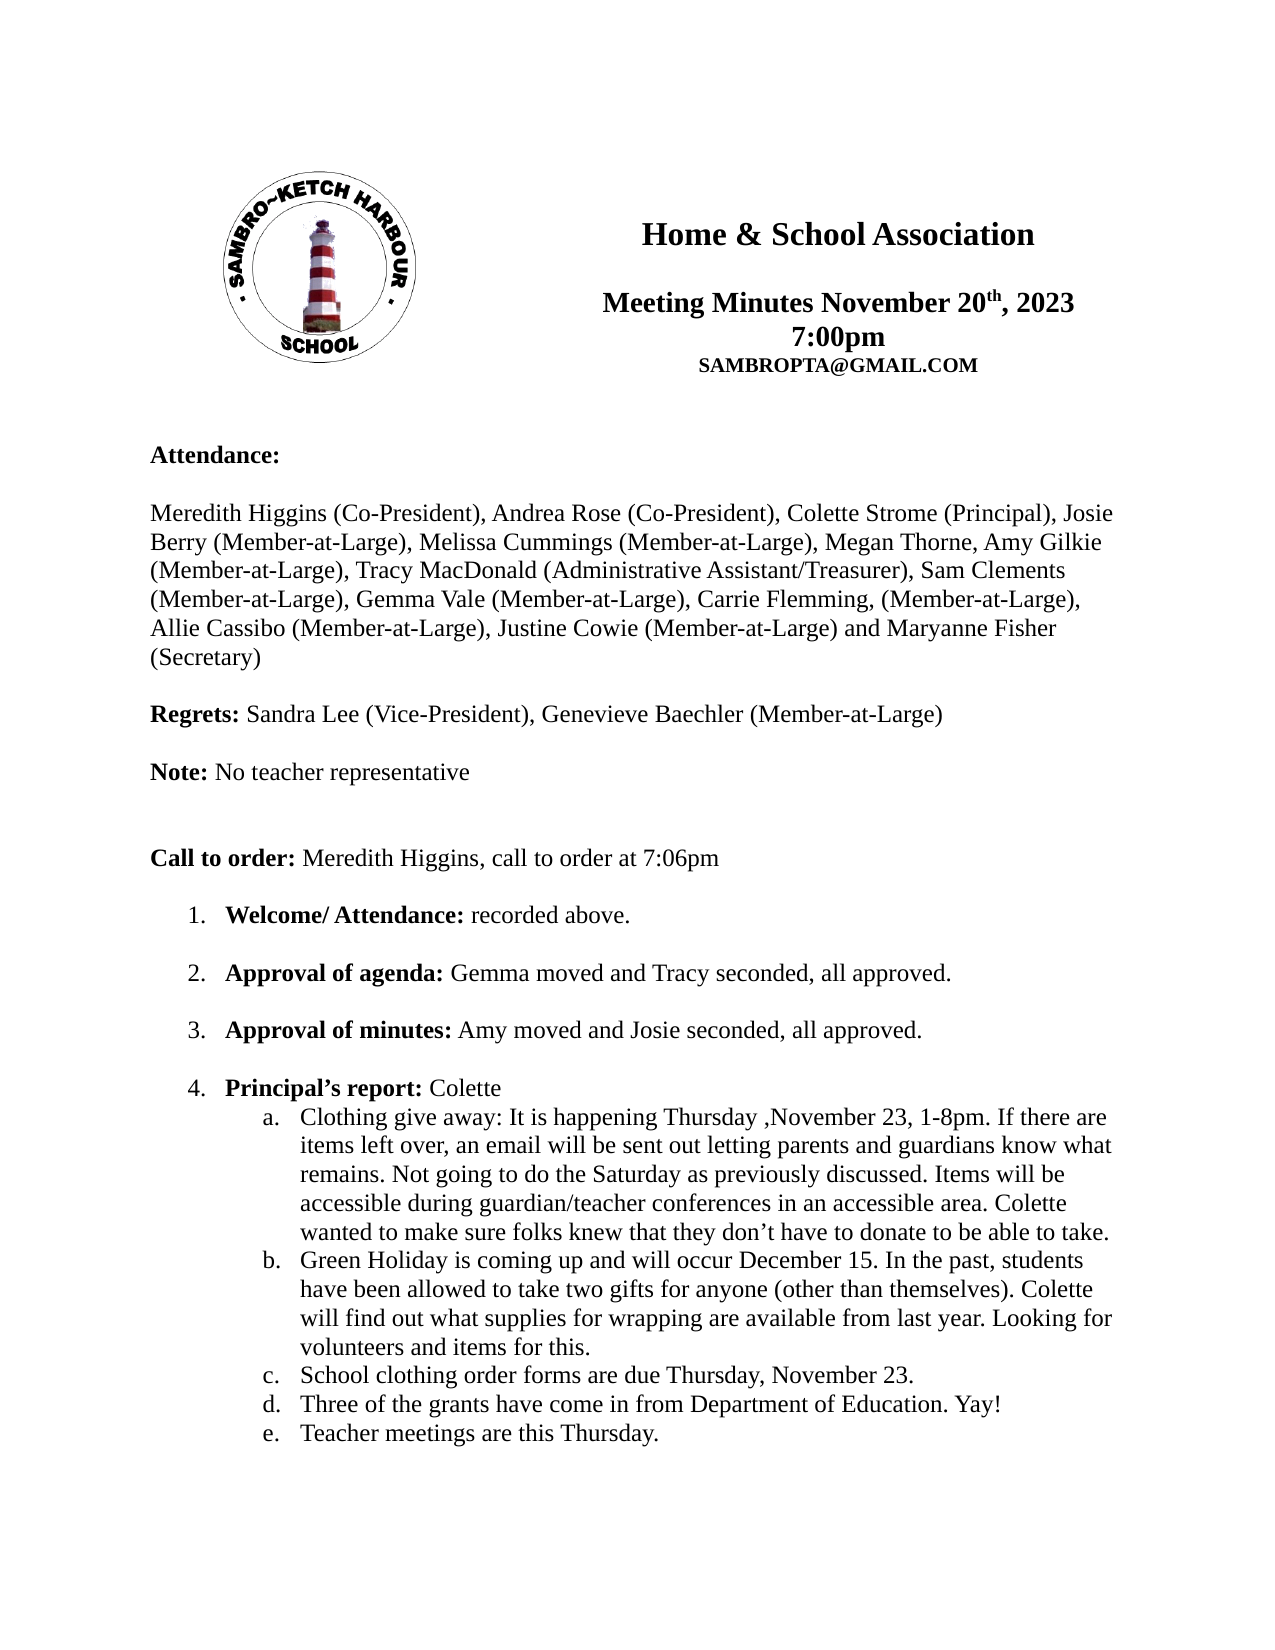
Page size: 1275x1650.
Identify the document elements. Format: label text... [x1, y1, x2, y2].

list Welcome/ Attendance: recorded above. [187, 901, 1125, 929]
list Clothing give away: It is happening Thursday ,November 23, 1-8pm. If there are items left over, an email will be sent out letting parents and guardians know what remains. Not going to do the Saturday as previously discussed. Items will be accessible during guardian/teacher conferences in an accessible area. Colette wanted to make sure folks knew that they don’t have to donate to be able to take. [262, 1102, 1125, 1246]
list Green Holiday is coming up and will occur December 15. In the past, students have been allowed to take two gifts for anyone (other than themselves). Colette will find out what supplies for wrapping are available from last year. Looking for volunteers and items for this. [262, 1246, 1125, 1361]
list Approval of minutes: Amy moved and Josie seconded, all approved. [187, 1016, 1125, 1044]
text Attendance: [150, 441, 1125, 469]
list Principal’s report: Colette [187, 1073, 1125, 1102]
list Three of the grants have come in from Department of Education. Yay! [262, 1389, 1125, 1418]
picture [203, 155, 434, 374]
list Approval of agenda: Gemma moved and Tracy seconded, all approved. [187, 958, 1125, 987]
text Note: No teacher representative [150, 757, 1125, 786]
table_header [150, 150, 487, 441]
text Regrets: Sandra Lee (Vice-President), Genevieve Baechler (Member-at-Large) [150, 699, 1125, 728]
list Teacher meetings are this Thursday. [262, 1418, 1125, 1447]
text Call to order: Meredith Higgins, call to order at 7:06pm [150, 843, 1125, 872]
text Meredith Higgins (Co-President), Andrea Rose (Co-President), Colette Strome (Principal), Josie Berry (Member-at-Large), Melissa Cummings (Member-at-Large), Megan Thorne, Amy Gilkie (Member-at-Large), Tracy MacDonald (Administrative Assistant/Treasurer), Sam Clements (Member-at-Large), Gemma Vale (Member-at-Large), Carrie Flemming, (Member-at-Large), Allie Cassibo (Member-at-Large), Justine Cowie (Member-at-Large) and Maryanne Fisher (Secretary) [150, 498, 1125, 671]
table_header Home & School Association Meeting Minutes November 20th, 2023 7:00pm SAMBROPTA@GMAIL.COM [488, 150, 1189, 441]
list School clothing order forms are due Thursday, November 23. [262, 1361, 1125, 1389]
